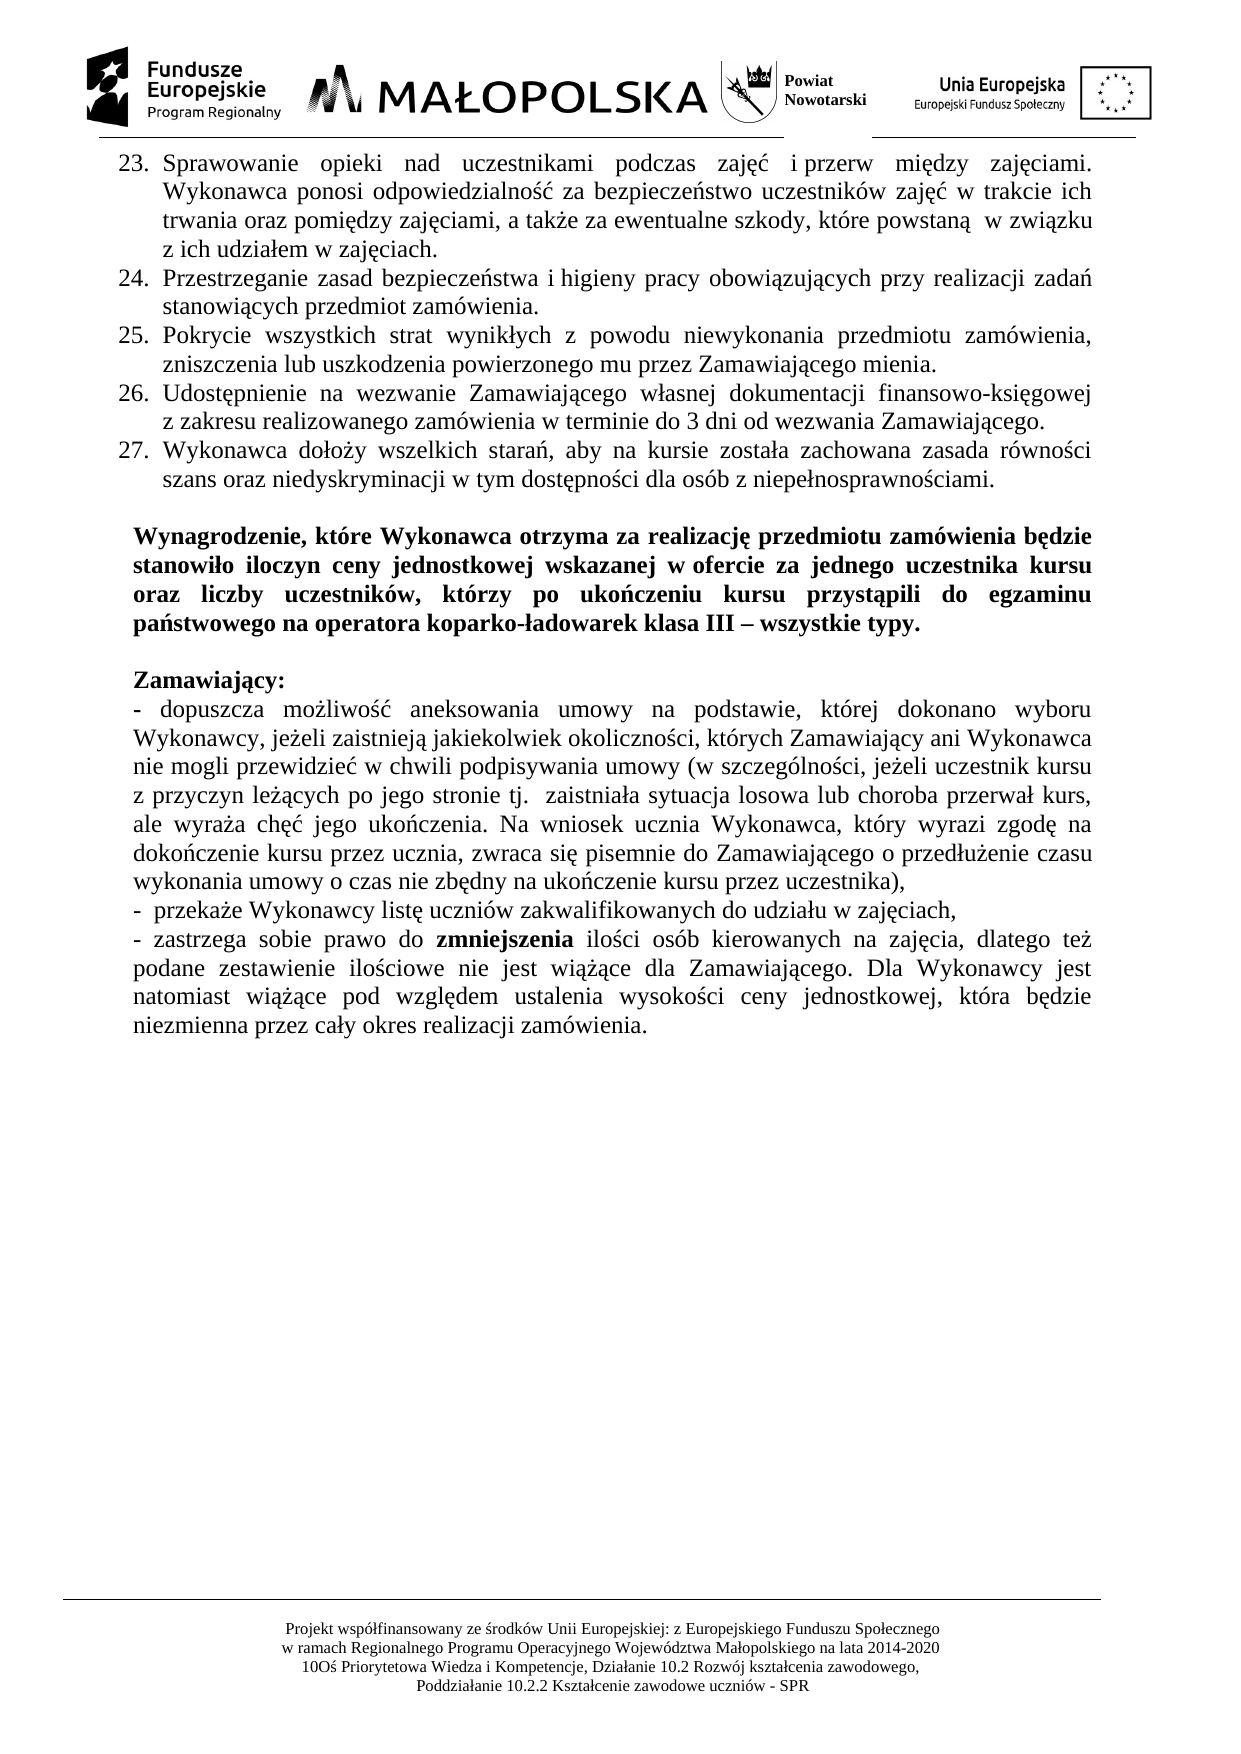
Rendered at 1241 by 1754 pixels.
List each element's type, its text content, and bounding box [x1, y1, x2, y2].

text Zamawiający: [133, 665, 1092, 694]
picture [66, 26, 714, 147]
list Udostępnienie na wezwanie Zamawiającego własnej dokumentacji finansowo-księgowej z zakresu realizowanego zamówienia w terminie do 3 dni od wezwania Zamawiającego. [118, 378, 1092, 435]
picture [899, 48, 1167, 137]
list Pokrycie wszystkich strat wynikłych z powodu niewykonania przedmiotu zamówienia, zniszczenia lub uszkodzenia powierzonego mu przez Zamawiającego mienia. [118, 320, 1092, 378]
text - dopuszcza możliwość aneksowania umowy na podstawie, której dokonano wyboru Wykonawcy, jeżeli zaistnieją jakiekolwiek okoliczności, których Zamawiający ani Wykonawca nie mogli przewidzieć w chwili podpisywania umowy (w szczególności, jeżeli uczestnik kursu z przyczyn leżących po jego stronie tj. zaistniała sytuacja losowa lub choroba przerwał kurs, ale wyraża chęć jego ukończenia. Na wniosek ucznia Wykonawca, który wyrazi zgodę na dokończenie kursu przez ucznia, zwraca się pisemnie do Zamawiającego o przedłużenie czasu wykonania umowy o czas nie zbędny na ukończenie kursu przez uczestnika), [133, 694, 1092, 895]
list - zastrzega sobie prawo do zmniejszenia ilości osób kierowanych na zajęcia, dlatego też podane zestawienie ilościowe nie jest wiążące dla Zamawiającego. Dla Wykonawcy jest natomiast wiążące pod względem ustalenia wysokości ceny jednostkowej, która będzie niezmienna przez cały okres realizacji zamówienia. [133, 924, 1092, 1039]
list - przekaże Wykonawcy listę uczniów zakwalifikowanych do udziału w zajęciach, [133, 895, 1092, 924]
list Wykonawca dołoży wszelkich starań, aby na kursie została zachowana zasada równości szans oraz niedyskryminacji w tym dostępności dla osób z niepełnosprawnościami. [118, 435, 1092, 493]
text Wynagrodzenie, które Wykonawca otrzyma za realizację przedmiotu zamówienia będzie stanowiło iloczyn ceny jednostkowej wskazanej w ofercie za jednego uczestnika kursu oraz liczby uczestników, którzy po ukończeniu kursu przystąpili do egzaminu państwowego na operatora koparko-ładowarek klasa III – wszystkie typy. [133, 521, 1092, 636]
list Przestrzeganie zasad bezpieczeństwa i higieny pracy obowiązujących przy realizacji zadań stanowiących przedmiot zamówienia. [118, 263, 1092, 320]
list Sprawowanie opieki nad uczestnikami podczas zajęć i przerw między zajęciami. Wykonawca ponosi odpowiedzialność za bezpieczeństwo uczestników zajęć w trakcie ich trwania oraz pomiędzy zajęciami, a także za ewentualne szkody, które powstaną w związku z ich udziałem w zajęciach. [118, 148, 1092, 263]
